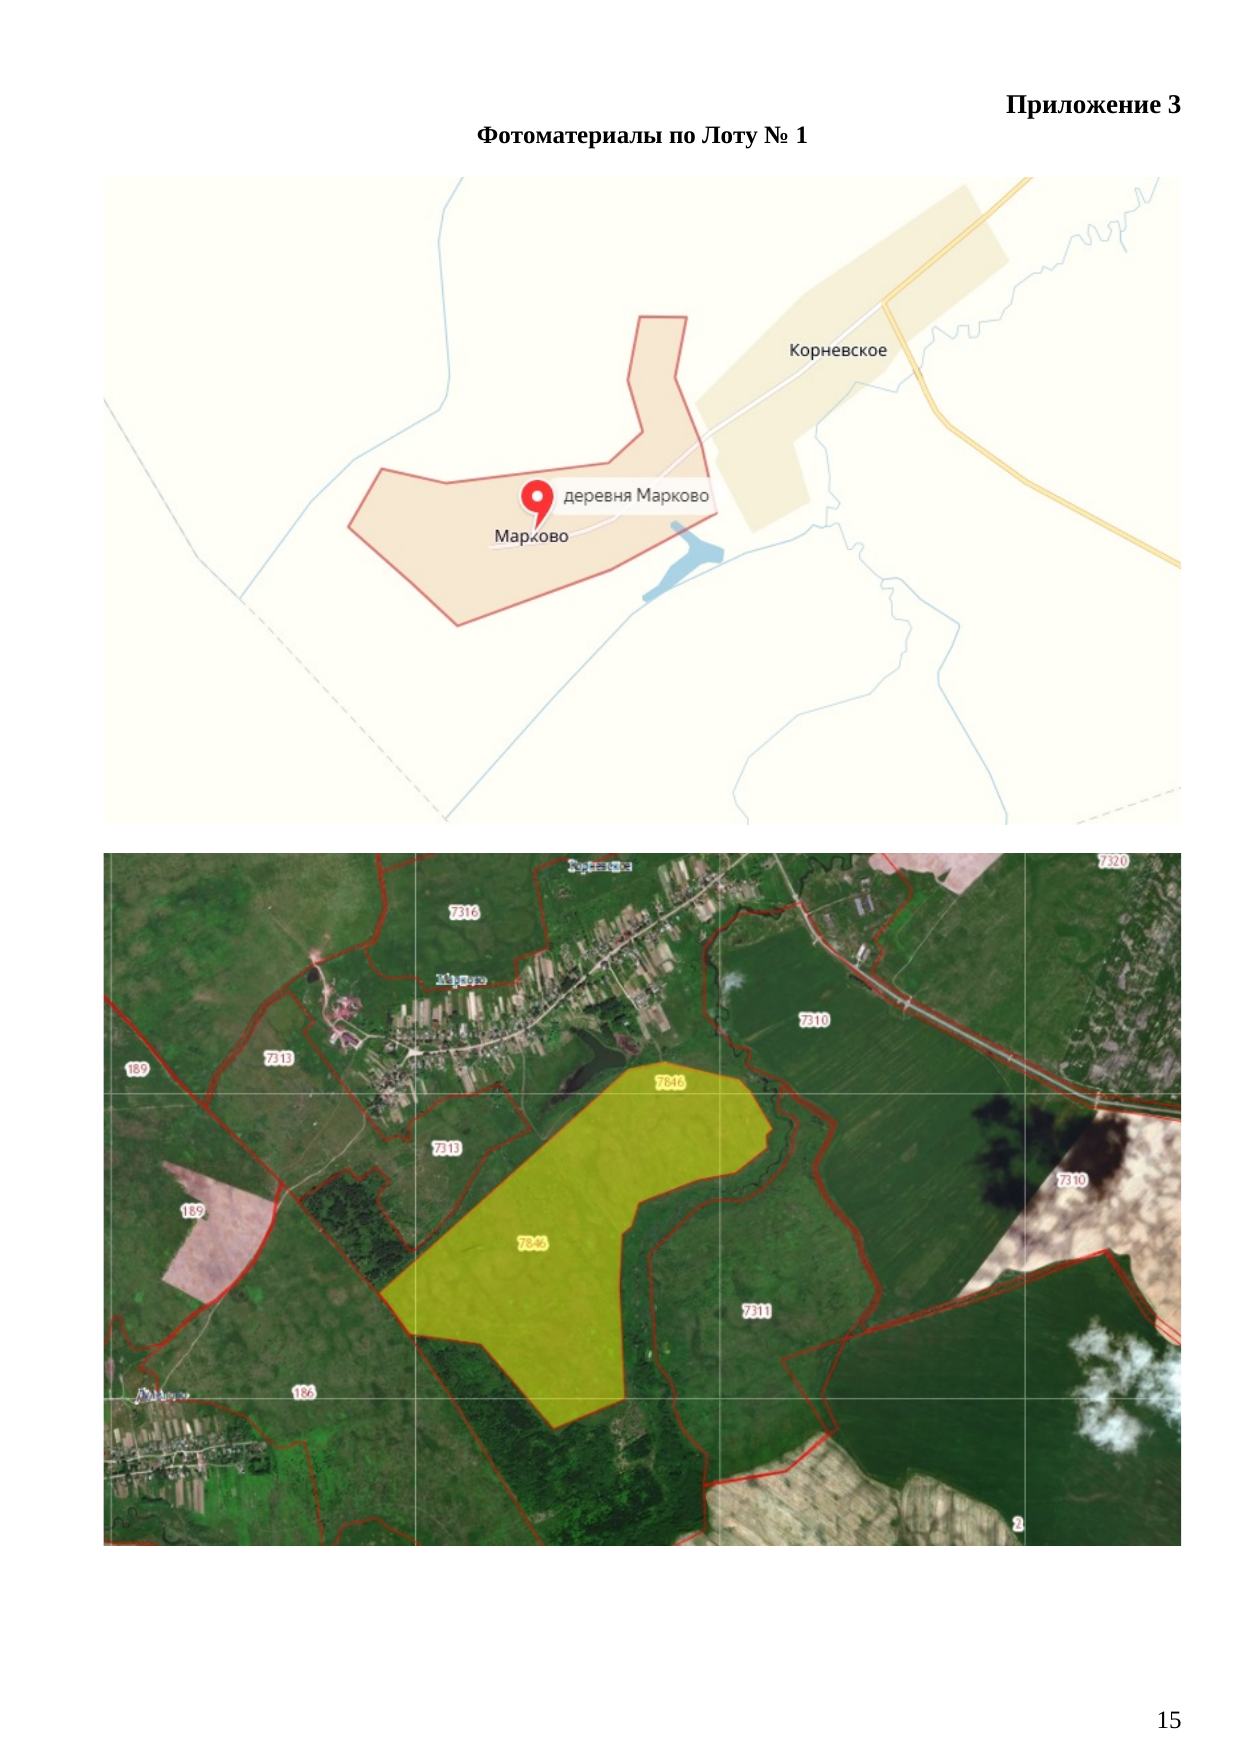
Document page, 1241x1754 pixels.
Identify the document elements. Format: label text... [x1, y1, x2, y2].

text Фотоматериалы по Лоту № 1 [103, 120, 1181, 148]
picture [103, 853, 1182, 1546]
subtitle Приложение 3 [43, 89, 1181, 120]
picture [103, 177, 1182, 825]
